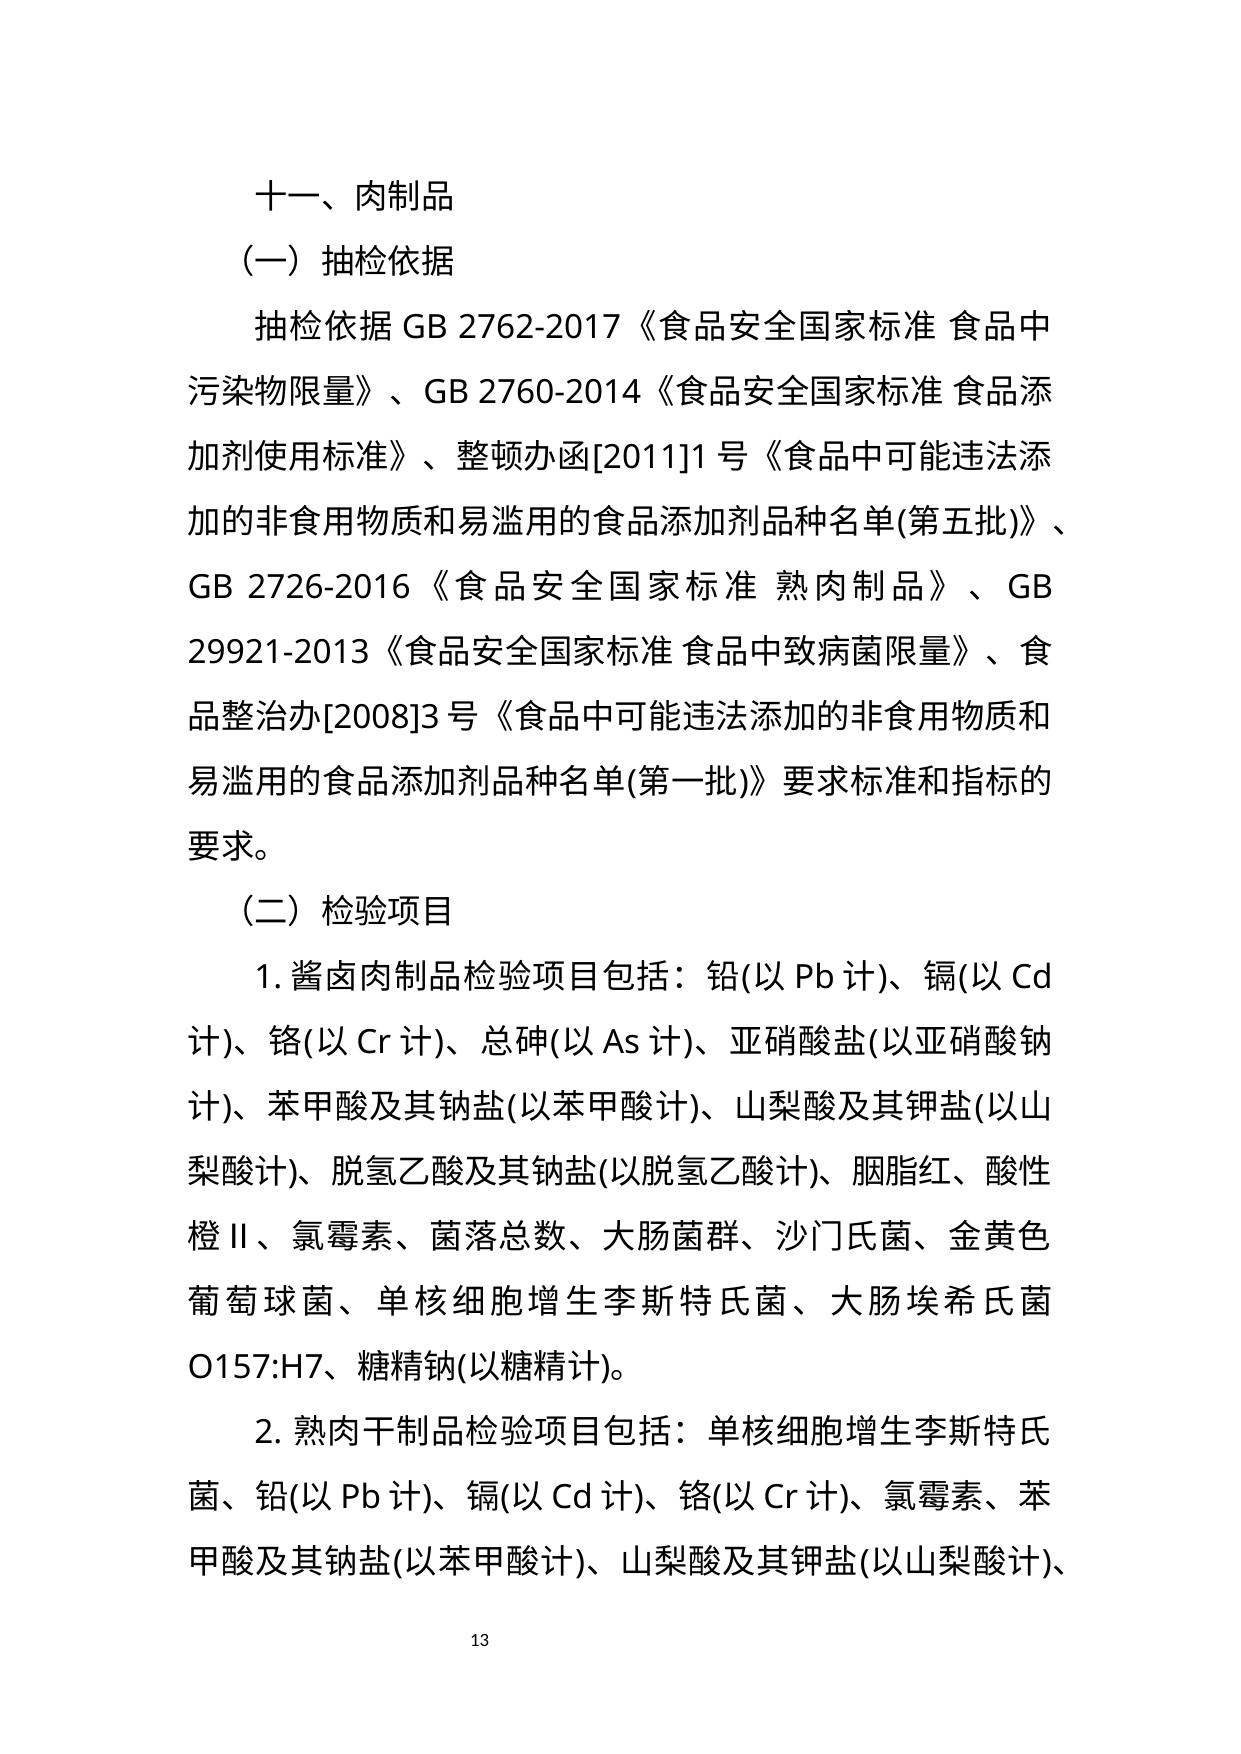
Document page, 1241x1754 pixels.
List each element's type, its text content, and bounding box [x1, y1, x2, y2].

text 1. 酱卤肉制品检验项目包括：铅(以Pb计)、镉(以Cd计)、铬(以Cr计)、总砷(以As计)、亚硝酸盐(以亚硝酸钠计)、苯甲酸及其钠盐(以苯甲酸计)、山梨酸及其钾盐(以山梨酸计)、脱氢乙酸及其钠盐(以脱氢乙酸计)、胭脂红、酸性橙Ⅱ、氯霉素、菌落总数、大肠菌群、沙门氏菌、金黄色葡萄球菌、单核细胞增生李斯特氏菌、大肠埃希氏菌O157:H7、糖精钠(以糖精计)。 [187, 942, 1053, 1397]
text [187, 1397, 1053, 1592]
text 十一、肉制品 [187, 162, 1053, 227]
text 抽检依据GB 2762-2017《食品安全国家标准 食品中污染物限量》、GB 2760-2014《食品安全国家标准 食品添加剂使用标准》、整顿办函[2011]1号《食品中可能违法添加的非食用物质和易滥用的食品添加剂品种名单(第五批)》、GB 2726-2016《食品安全国家标准 熟肉制品》、GB 29921-2013《食品安全国家标准 食品中致病菌限量》、食品整治办[2008]3号《食品中可能违法添加的非食用物质和易滥用的食品添加剂品种名单(第一批)》要求标准和指标的要求。 [187, 292, 1053, 877]
text （二）检验项目 [187, 877, 1053, 942]
text （一）抽检依据 [187, 227, 1053, 292]
